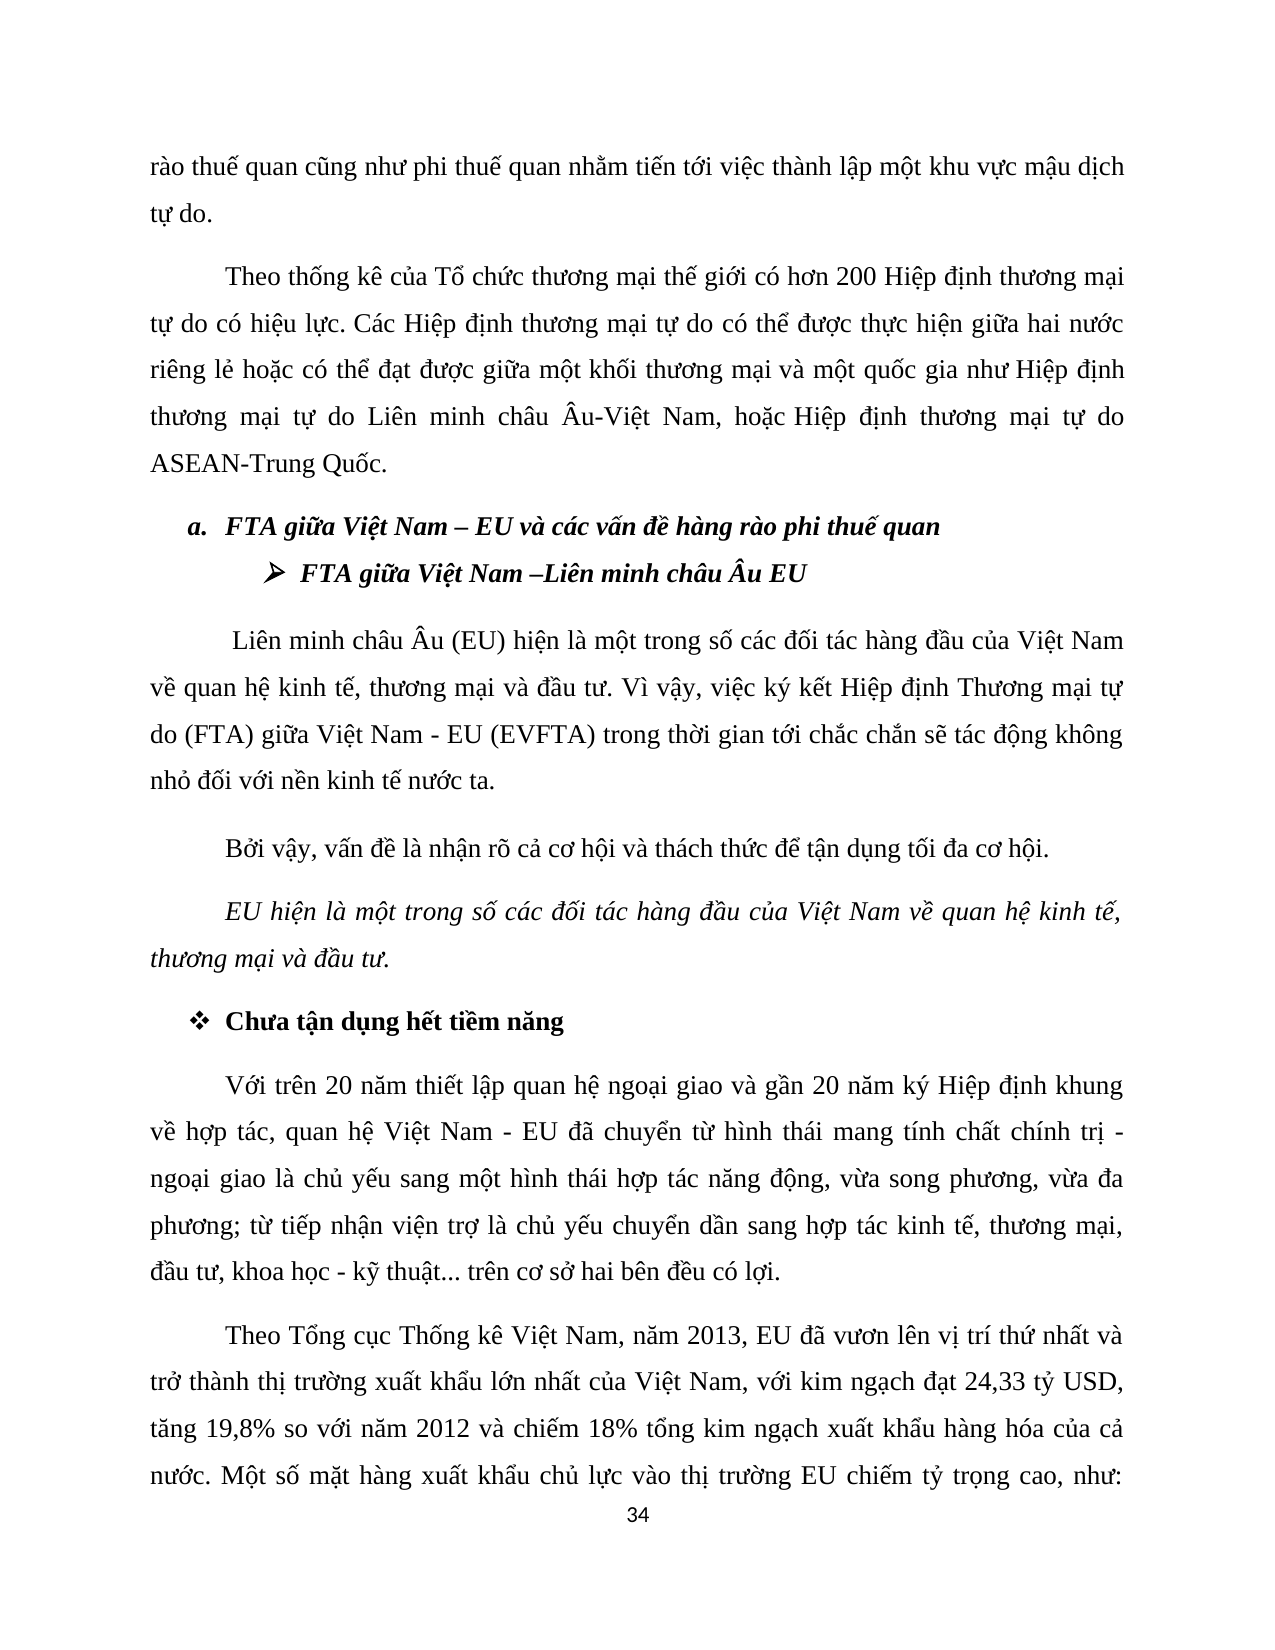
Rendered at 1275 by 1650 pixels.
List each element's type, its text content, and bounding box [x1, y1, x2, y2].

list FTA giữa Việt Nam –Liên minh châu Âu EU [262, 557, 1125, 588]
list Chưa tận dụng hết tiềm năng [187, 1005, 1125, 1036]
text Với trên 20 năm thiết lập quan hệ ngoại giao và gần 20 năm ký Hiệp định khung về hợp tác, quan hệ Việt Nam - EU đã chuyển từ hình thái mang tính chất chính trị - ngoại giao là chủ yếu sang một hình thái hợp tác năng động, vừa song phương, vừa đa phương; từ tiếp nhận viện trợ là chủ yếu chuyển dần sang hợp tác kinh tế, thương mại, đầu tư, khoa học - kỹ thuật... trên cơ sở hai bên đều có lợi. [150, 1069, 1125, 1287]
text Theo thống kê của Tổ chức thương mại thế giới có hơn 200 Hiệp định thương mại tự do có hiệu lực. Các Hiệp định thương mại tự do có thể được thực hiện giữa hai nước riêng lẻ hoặc có thể đạt được giữa một khối thương mại và một quốc gia như Hiệp định thương mại tự do Liên minh châu Âu-Việt Nam, hoặc Hiệp định thương mại tự do ASEAN-Trung Quốc. [150, 260, 1125, 478]
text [150, 1319, 1125, 1490]
text Bởi vậy, vấn đề là nhận rõ cả cơ hội và thách thức để tận dụng tối đa cơ hội. [150, 832, 1125, 863]
text Liên minh châu Âu (EU) hiện là một trong số các đối tác hàng đầu của Việt Nam về quan hệ kinh tế, thương mại và đầu tư. Vì vậy, việc ký kết Hiệp định Thương mại tự do (FTA) giữa Việt Nam - EU (EVFTA) trong thời gian tới chắc chắn sẽ tác động không nhỏ đối với nền kinh tế nước ta. [150, 624, 1125, 796]
text EU hiện là một trong số các đối tác hàng đầu của Việt Nam về quan hệ kinh tế, thương mại và đầu tư. [150, 895, 1125, 973]
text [150, 150, 1125, 228]
subtitle FTA giữa Việt Nam – EU và các vấn đề hàng rào phi thuế quan [187, 510, 1125, 541]
